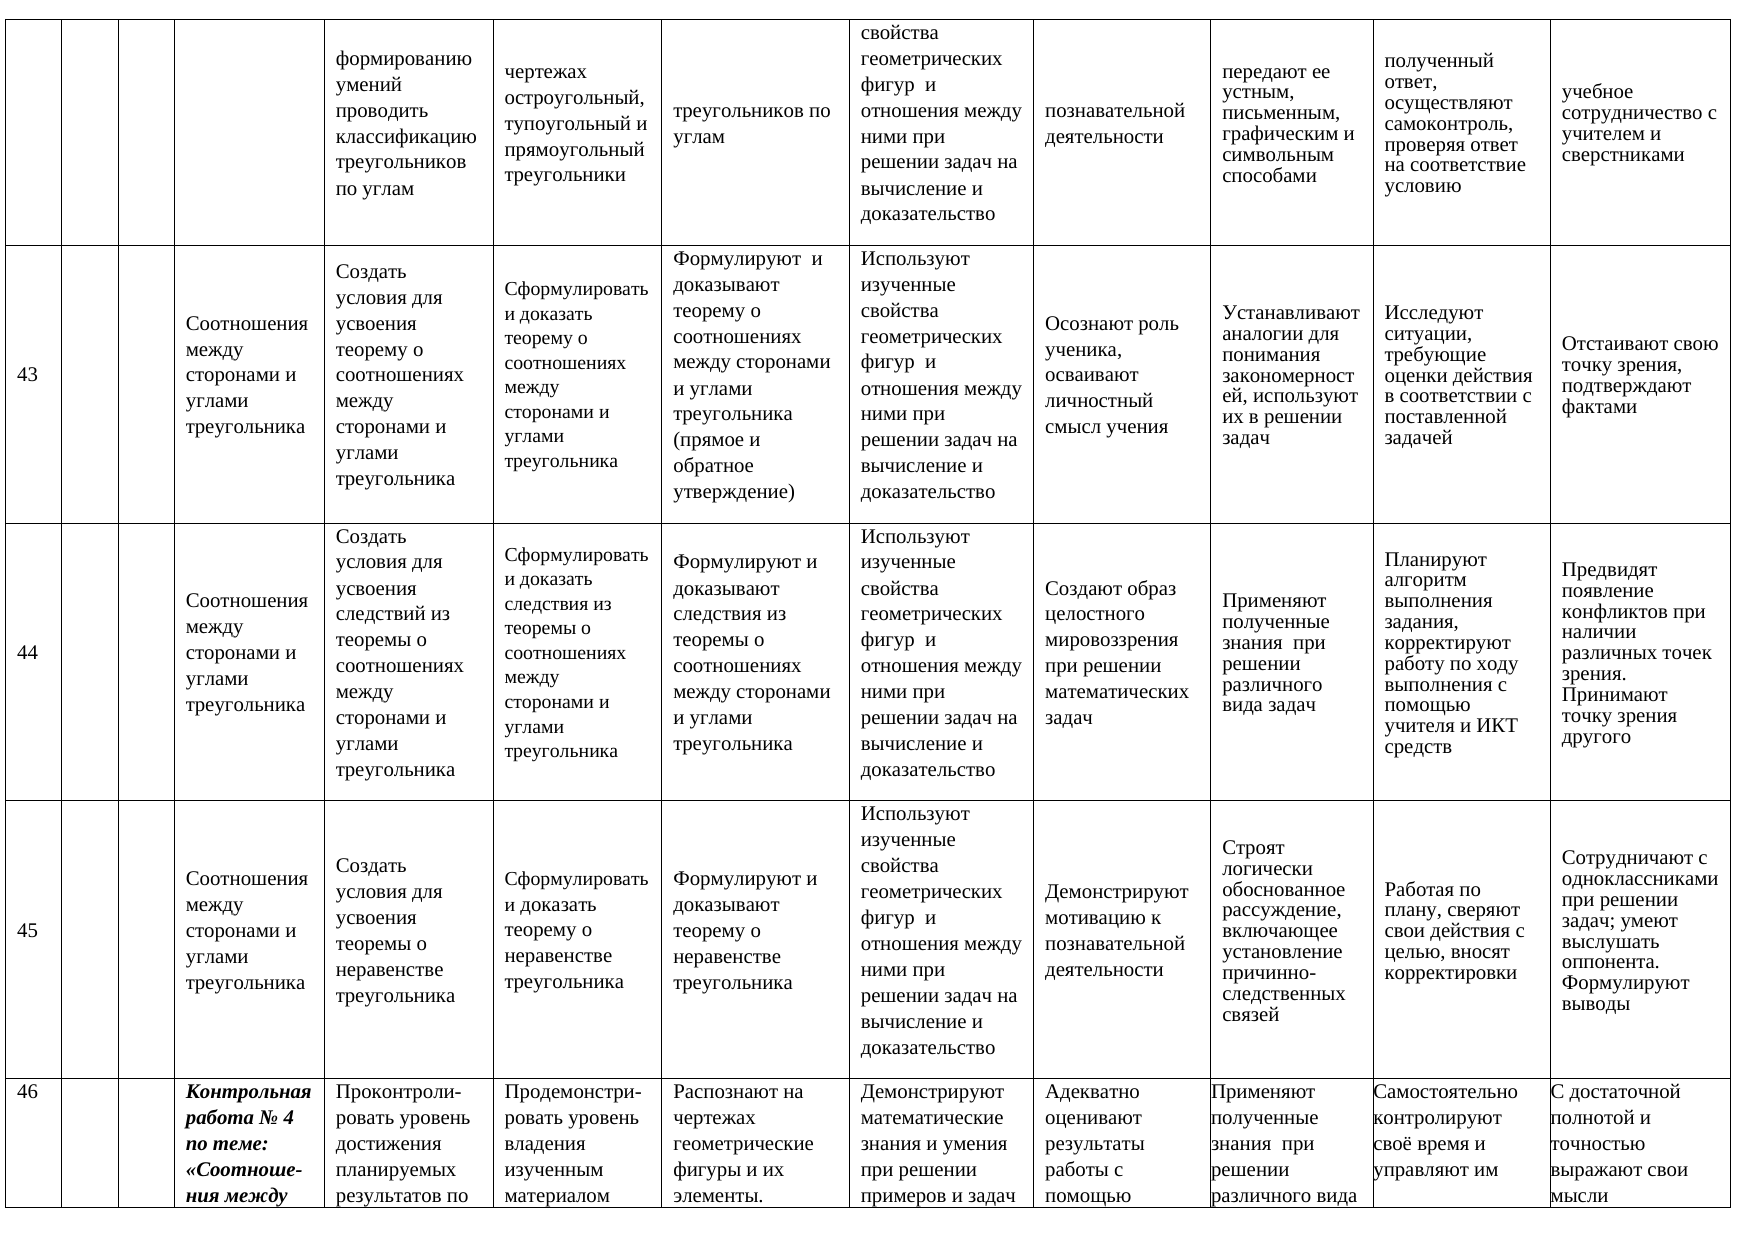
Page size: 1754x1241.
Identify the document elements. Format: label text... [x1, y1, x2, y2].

table_cell [62, 1079, 118, 1207]
table_cell [119, 801, 174, 1078]
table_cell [662, 1079, 849, 1207]
table_cell Строят логически обоснованное рассуждение, включающее установление причинно-следственных связей [1211, 801, 1373, 1078]
table_cell [62, 246, 118, 522]
table_cell 44 [6, 524, 61, 800]
table_cell Сформулировать и доказать теорему о соотношениях между сторонами и углами треугольника [494, 246, 661, 522]
table_cell Создать условия для усвоения теоремы о неравенстве треугольника [325, 801, 493, 1078]
table_cell [62, 524, 118, 800]
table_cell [494, 20, 661, 245]
table_cell Создают образ целостного мировоззрения при решении математических задач [1034, 524, 1210, 800]
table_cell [850, 20, 1033, 245]
table_cell Исследуют ситуации, требующие оценки действия в соответствии с поставленной задачей [1374, 246, 1550, 522]
table_cell Соотношения между сторонами и углами треугольника [175, 246, 324, 522]
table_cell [175, 1079, 324, 1207]
table_cell Создать условия для усвоения теорему о соотношениях между сторонами и углами треугольника [325, 246, 493, 522]
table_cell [494, 1079, 661, 1207]
table_cell Сформулировать и доказать следствия из теоремы о соотношениях между сторонами и углами треугольника [494, 524, 661, 800]
table_cell 42 [6, 20, 61, 245]
table_cell Отстаивают свою точку зрения, подтверждают фактами [1551, 246, 1730, 522]
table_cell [1551, 20, 1730, 245]
table_cell Сотрудничают с одноклассниками при решении задач; умеют выслушать оппонента. Формулируют выводы [1551, 801, 1730, 1078]
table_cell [1211, 1079, 1373, 1207]
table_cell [850, 1079, 1033, 1207]
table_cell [662, 20, 849, 245]
table_cell Формулируют и доказывают теорему о неравенстве треугольника [662, 801, 849, 1078]
table_cell [119, 1079, 174, 1207]
table_cell Применяют полученные знания при решении различного вида задач [1211, 524, 1373, 800]
table_cell Сформулировать и доказать теорему о неравенстве треугольника [494, 801, 661, 1078]
table_cell [62, 20, 118, 245]
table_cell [175, 20, 324, 245]
table_cell Устанавливают аналогии для понимания закономерностей, используют их в решении задач [1211, 246, 1373, 522]
table_cell Работая по плану, сверяют свои действия с целью, вносят корректировки [1374, 801, 1550, 1078]
table_cell [62, 801, 118, 1078]
table_cell Осознают роль ученика, осваивают личностный смысл учения [1034, 246, 1210, 522]
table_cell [1374, 20, 1550, 245]
table_cell Демонстрируют мотивацию к познавательной деятельности [1034, 801, 1210, 1078]
table_cell Используют изученные свойства геометрических фигур и отношения между ними при решении задач на вычисление и доказательство [850, 524, 1033, 800]
table_cell Формулируют и доказывают теорему о соотношениях между сторонами и углами треугольника (прямое и обратное утверждение) [662, 246, 849, 522]
table_cell [119, 20, 174, 245]
table_cell Используют изученные свойства геометрических фигур и отношения между ними при решении задач на вычисление и доказательство [850, 246, 1033, 522]
table_cell Планируют алгоритм выполнения задания, корректируют работу по ходу выполнения с помощью учителя и ИКТ средств [1374, 524, 1550, 800]
table_cell [119, 246, 174, 522]
table_cell Соотношения между сторонами и углами треугольника [175, 524, 324, 800]
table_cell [325, 1079, 493, 1207]
table_cell Формулируют и доказывают следствия из теоремы о соотношениях между сторонами и углами треугольника [662, 524, 849, 800]
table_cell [1551, 1079, 1730, 1207]
table_cell 43 [6, 246, 61, 522]
table_cell Соотношения между сторонами и углами треугольника [175, 801, 324, 1078]
table_cell Создать условия для усвоения следствий из теоремы о соотношениях между сторонами и углами треугольника [325, 524, 493, 800]
table_cell Используют изученные свойства геометрических фигур и отношения между ними при решении задач на вычисление и доказательство [850, 801, 1033, 1078]
table_cell 45 [6, 801, 61, 1078]
table_cell Предвидят появление конфликтов при наличии различных точек зрения. Принимают точку зрения другого [1551, 524, 1730, 800]
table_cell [1211, 20, 1373, 245]
table_cell 46 [6, 1079, 61, 1207]
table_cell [325, 20, 493, 245]
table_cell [1374, 1079, 1550, 1207]
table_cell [1034, 1079, 1210, 1207]
table_cell [119, 524, 174, 800]
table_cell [1034, 20, 1210, 245]
